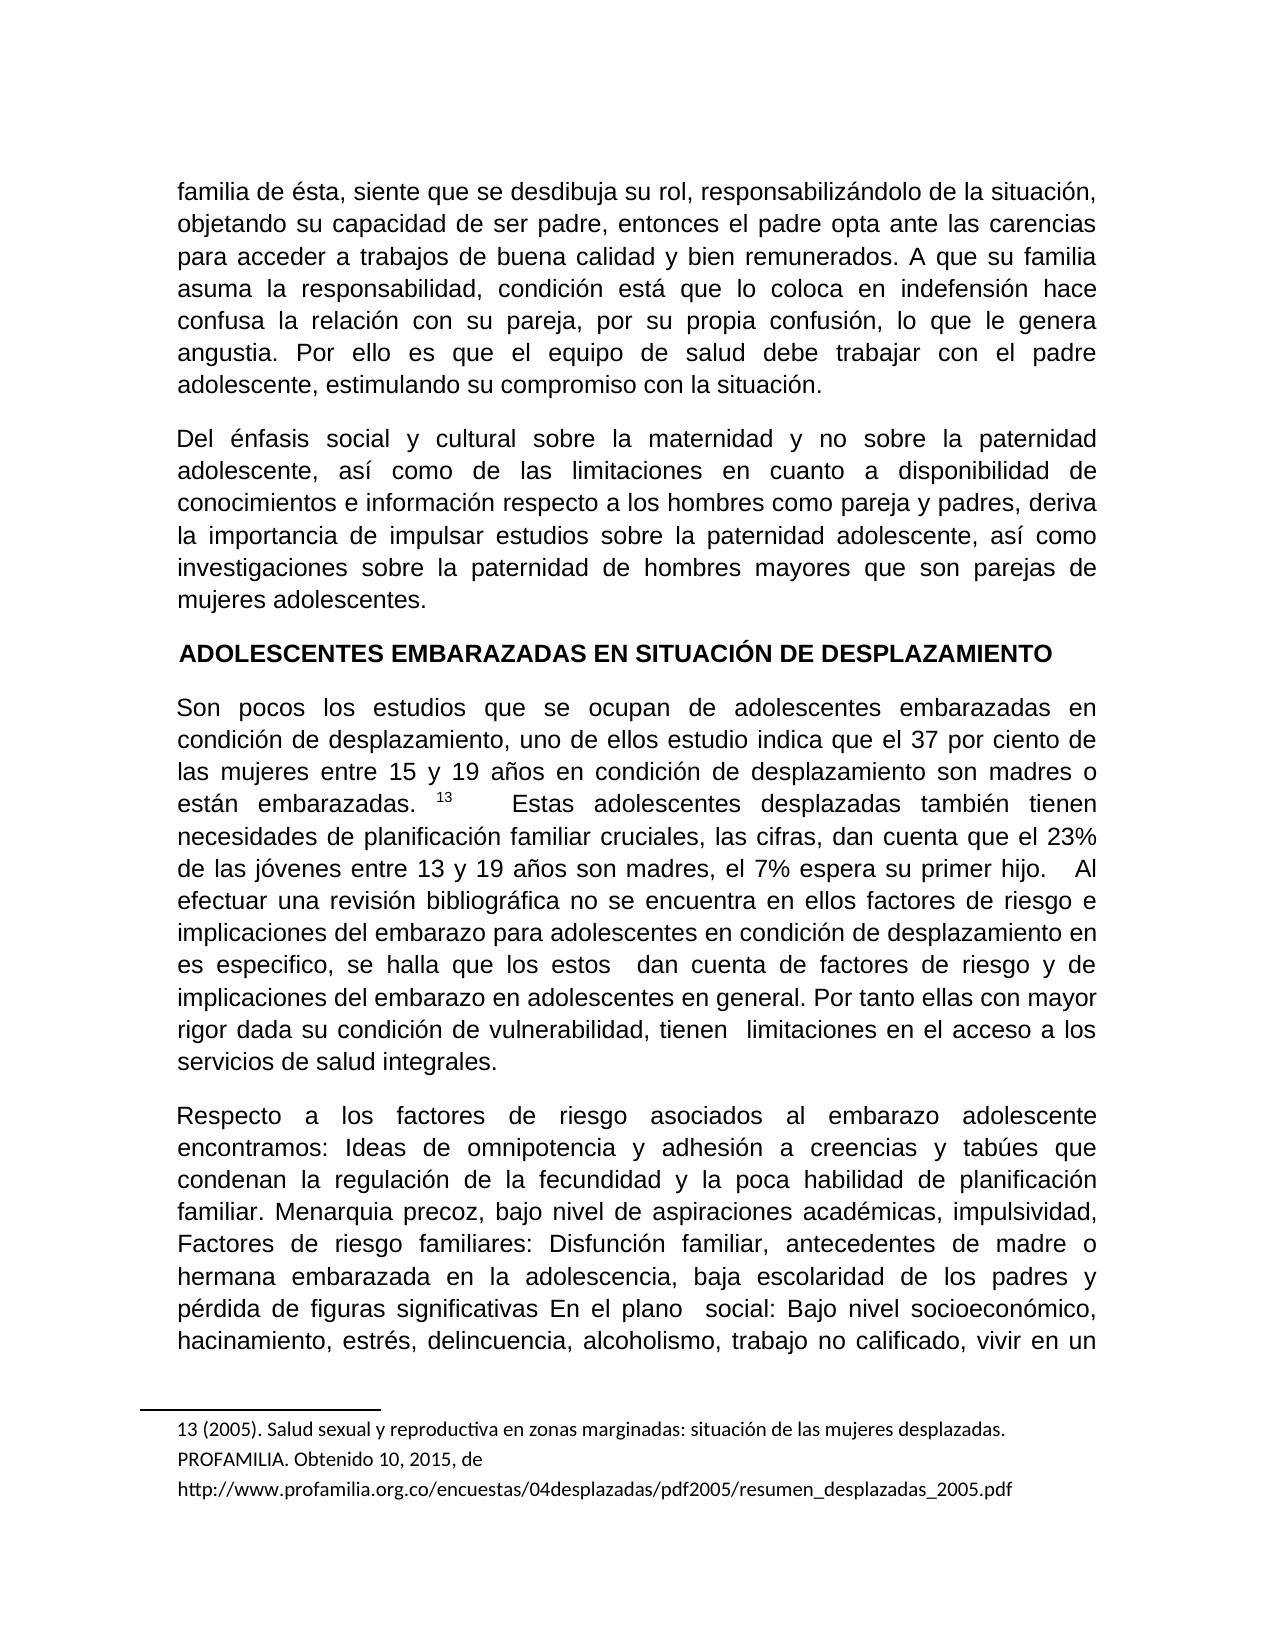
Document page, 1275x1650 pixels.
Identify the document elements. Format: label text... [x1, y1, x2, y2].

text Son pocos los estudios que se ocupan de adolescentes embarazadas en condición de desplazamiento, uno de ellos estudio indica que el 37 por ciento de las mujeres entre 15 y 19 años en condición de desplazamiento son madres o están embarazadas. Estas adolescentes desplazadas también tienen necesidades de planificación familiar cruciales, las cifras, dan cuenta que el 23% de las jóvenes entre 13 y 19 años son madres, el 7% espera su primer hijo. Al efectuar una revisión bibliográfica no se encuentra en ellos factores de riesgo e implicaciones del embarazo para adolescentes en condición de desplazamiento en es especifico, se halla que los estos dan cuenta de factores de riesgo y de implicaciones del embarazo en adolescentes en general. Por tanto ellas con mayor rigor dada su condición de vulnerabilidad, tienen limitaciones en el acceso a los servicios de salud integrales. [176, 693, 1098, 1076]
text Del énfasis social y cultural sobre la maternidad y no sobre la paternidad adolescente, así como de las limitaciones en cuanto a disponibilidad de conocimientos e información respecto a los hombres como pareja y padres, deriva la importancia de impulsar estudios sobre la paternidad adolescente, así como investigaciones sobre la paternidad de hombres mayores que son parejas de mujeres adolescentes. [176, 424, 1098, 614]
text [176, 1101, 1098, 1355]
subtitle ADOLESCENTES EMBARAZADAS EN SITUACIÓN DE DESPLAZAMIENTO [178, 639, 1099, 667]
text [176, 177, 1098, 399]
